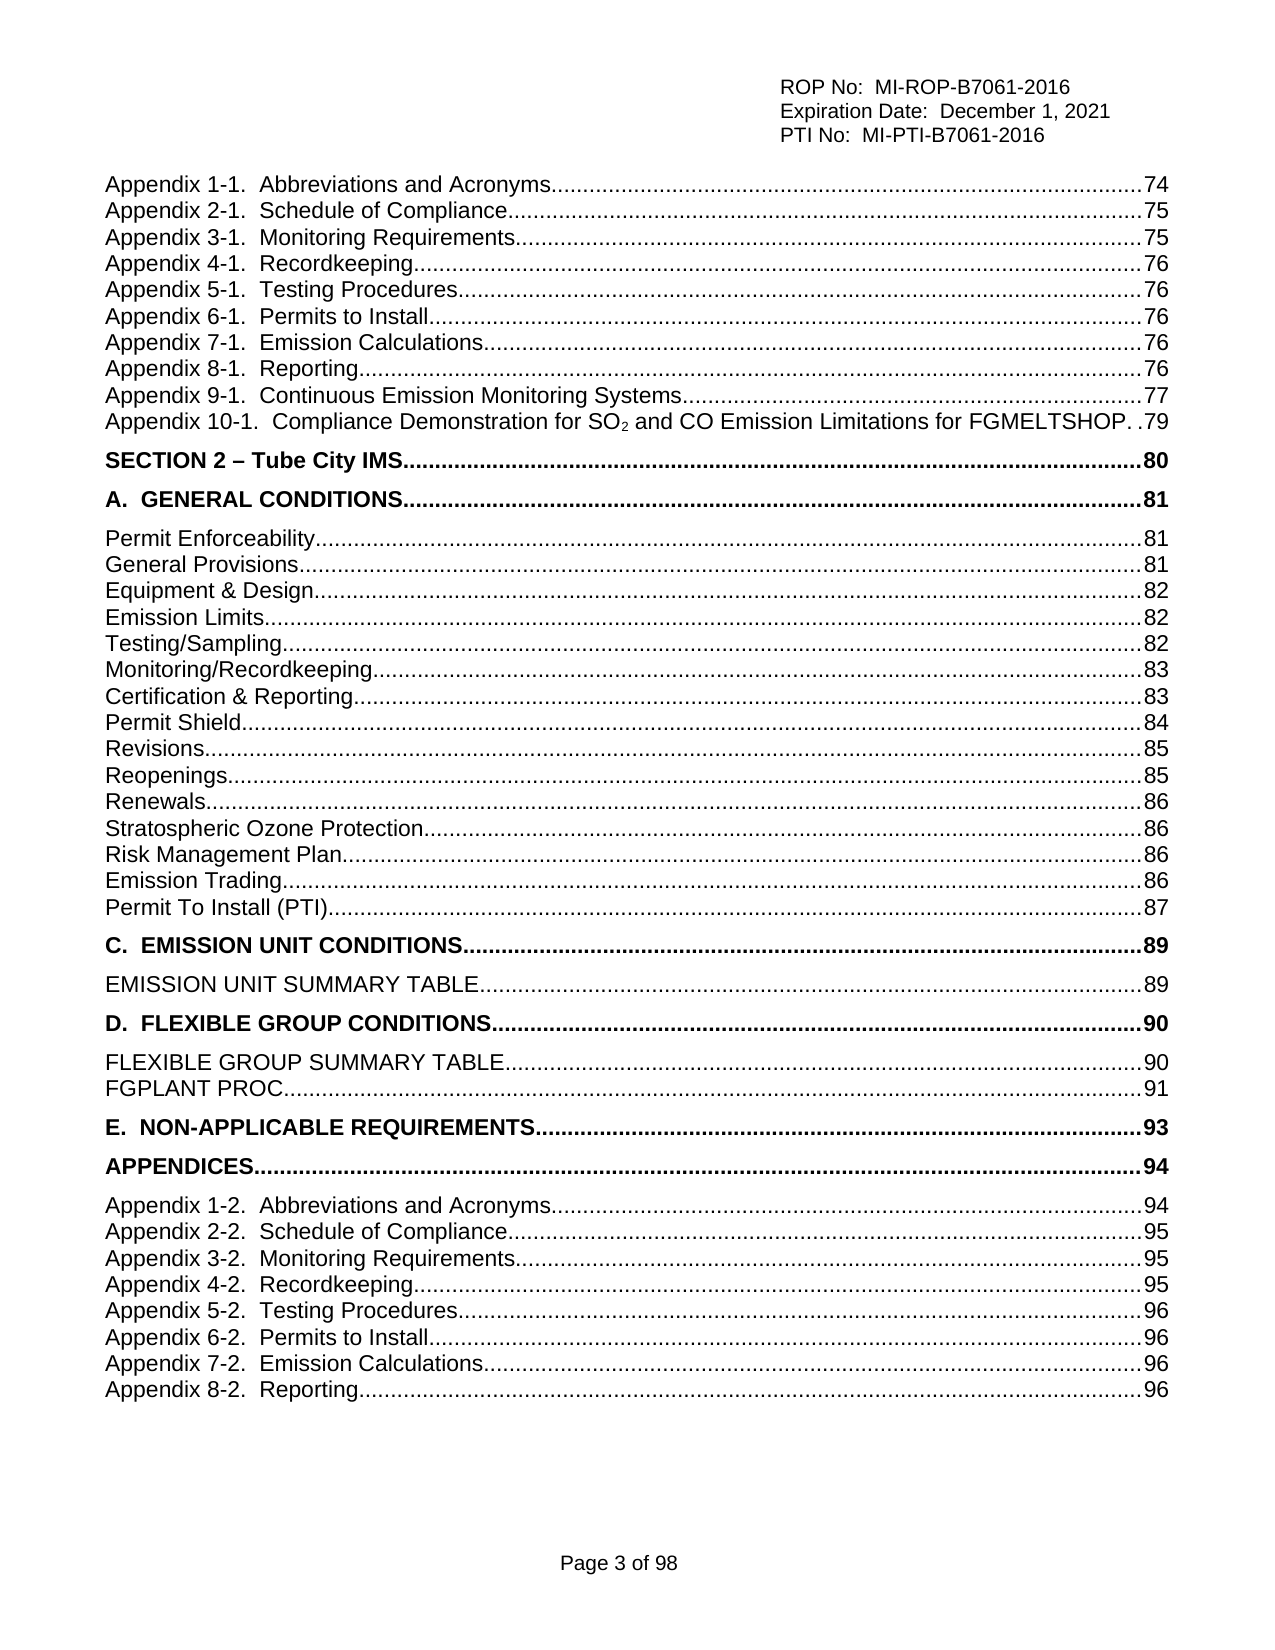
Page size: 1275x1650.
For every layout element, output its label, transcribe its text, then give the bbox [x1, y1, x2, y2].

text Permit Enforceability 81 [105, 524, 1170, 551]
text Permit To Install (PTI) 87 [105, 893, 1170, 920]
text Appendix 10-1. Compliance Demonstration for SO2 and CO Emission Limitations for FGMELTSHOP 79 [105, 408, 1170, 434]
text E. NON-APPLICABLE REQUIREMENTS 93 [105, 1114, 1170, 1141]
text Appendix 1-1. Abbreviations and Acronyms 74 [105, 171, 1170, 197]
text EMISSION UNIT SUMMARY TABLE 89 [105, 971, 1170, 998]
text Appendix 7-1. Emission Calculations 76 [105, 329, 1170, 355]
text Appendix 2-1. Schedule of Compliance 75 [105, 197, 1170, 223]
text Appendix 8-2. Reporting 96 [105, 1376, 1170, 1403]
text SECTION 2 – Tube City IMS 80 [105, 447, 1170, 473]
text Reopenings 85 [105, 762, 1170, 788]
text Appendix 5-1. Testing Procedures 76 [105, 276, 1170, 303]
text General Provisions 81 [105, 551, 1170, 577]
text Appendix 9-1. Continuous Emission Monitoring Systems 77 [105, 382, 1170, 408]
text Appendix 7-2. Emission Calculations 96 [105, 1350, 1170, 1376]
text Equipment & Design 82 [105, 577, 1170, 604]
text Testing/Sampling 82 [105, 630, 1170, 656]
text FGPLANT PROC 91 [105, 1075, 1170, 1102]
text Renewals 86 [105, 788, 1170, 814]
text Permit Shield 84 [105, 709, 1170, 735]
text D. FLEXIBLE GROUP CONDITIONS 90 [105, 1010, 1170, 1036]
text A. GENERAL CONDITIONS 81 [105, 486, 1170, 512]
text Appendix 8-1. Reporting 76 [105, 355, 1170, 382]
text Stratospheric Ozone Protection 86 [105, 814, 1170, 841]
text Emission Limits 82 [105, 604, 1170, 630]
text FLEXIBLE GROUP SUMMARY TABLE 90 [105, 1049, 1170, 1075]
text Appendix 2-2. Schedule of Compliance 95 [105, 1218, 1170, 1244]
text Revisions 85 [105, 735, 1170, 762]
text Appendix 3-1. Monitoring Requirements 75 [105, 223, 1170, 250]
text Appendix 4-2. Recordkeeping 95 [105, 1271, 1170, 1297]
text C. EMISSION UNIT CONDITIONS 89 [105, 932, 1170, 959]
text Appendix 6-2. Permits to Install 96 [105, 1324, 1170, 1350]
text Certification & Reporting 83 [105, 683, 1170, 709]
text APPENDICES 94 [105, 1153, 1170, 1179]
text Risk Management Plan 86 [105, 841, 1170, 867]
text Monitoring/Recordkeeping 83 [105, 656, 1170, 683]
text Appendix 6-1. Permits to Install 76 [105, 303, 1170, 329]
text Appendix 4-1. Recordkeeping 76 [105, 250, 1170, 276]
text Emission Trading 86 [105, 867, 1170, 893]
text Appendix 1-2. Abbreviations and Acronyms 94 [105, 1192, 1170, 1218]
text Appendix 3-2. Monitoring Requirements 95 [105, 1244, 1170, 1271]
text Appendix 5-2. Testing Procedures 96 [105, 1297, 1170, 1324]
